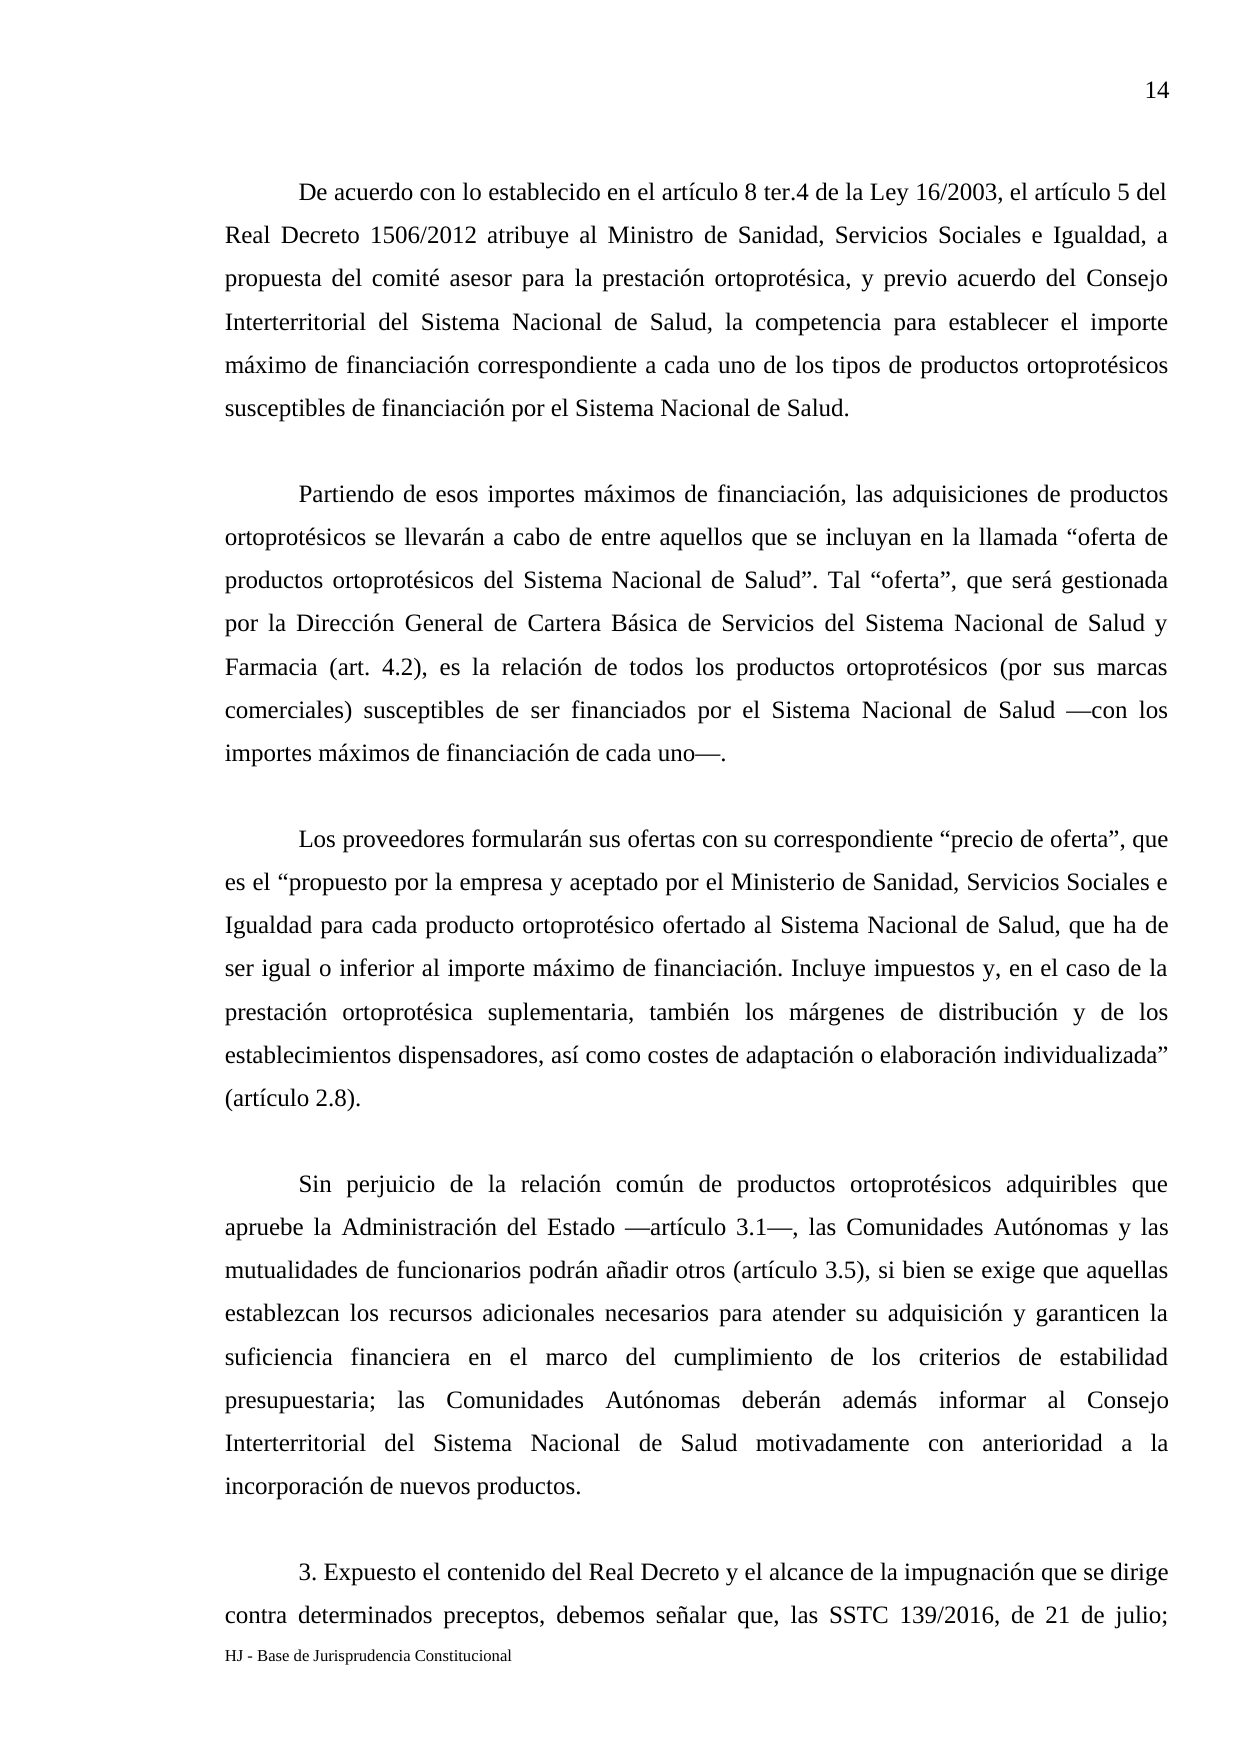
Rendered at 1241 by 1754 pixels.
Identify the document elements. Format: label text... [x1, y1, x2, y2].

text Sin perjuicio de la relación común de productos ortoprotésicos adquiribles que apruebe la Administración del Estado —artículo 3.1—, las Comunidades Autónomas y las mutualidades de funcionarios podrán añadir otros (artículo 3.5), si bien se exige que aquellas establezcan los recursos adicionales necesarios para atender su adquisición y garanticen la suficiencia financiera en el marco del cumplimiento de los criterios de estabilidad presupuestaria; las Comunidades Autónomas deberán además informar al Consejo Interterritorial del Sistema Nacional de Salud motivadamente con anterioridad a la incorporación de nuevos productos. [224, 1169, 1169, 1500]
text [224, 1557, 1169, 1629]
text Los proveedores formularán sus ofertas con su correspondiente “precio de oferta”, que es el “propuesto por la empresa y aceptado por el Ministerio de Sanidad, Servicios Sociales e Igualdad para cada producto ortoprotésico ofertado al Sistema Nacional de Salud, que ha de ser igual o inferior al importe máximo de financiación. Incluye impuestos y, en el caso de la prestación ortoprotésica suplementaria, también los márgenes de distribución y de los establecimientos dispensadores, así como costes de adaptación o elaboración individualizada” (artículo 2.8). [224, 824, 1169, 1112]
text De acuerdo con lo establecido en el artículo 8 ter.4 de la Ley 16/2003, el artículo 5 del Real Decreto 1506/2012 atribuye al Ministro de Sanidad, Servicios Sociales e Igualdad, a propuesta del comité asesor para la prestación ortoprotésica, y previo acuerdo del Consejo Interterritorial del Sistema Nacional de Salud, la competencia para establecer el importe máximo de financiación correspondiente a cada uno de los tipos de productos ortoprotésicos susceptibles de financiación por el Sistema Nacional de Salud. [224, 177, 1169, 422]
text Partiendo de esos importes máximos de financiación, las adquisiciones de productos ortoprotésicos se llevarán a cabo de entre aquellos que se incluyan en la llamada “oferta de productos ortoprotésicos del Sistema Nacional de Salud”. Tal “oferta”, que será gestionada por la Dirección General de Cartera Básica de Servicios del Sistema Nacional de Salud y Farmacia (art. 4.2), es la relación de todos los productos ortoprotésicos (por sus marcas comerciales) susceptibles de ser financiados por el Sistema Nacional de Salud —con los importes máximos de financiación de cada uno—. [224, 479, 1169, 767]
